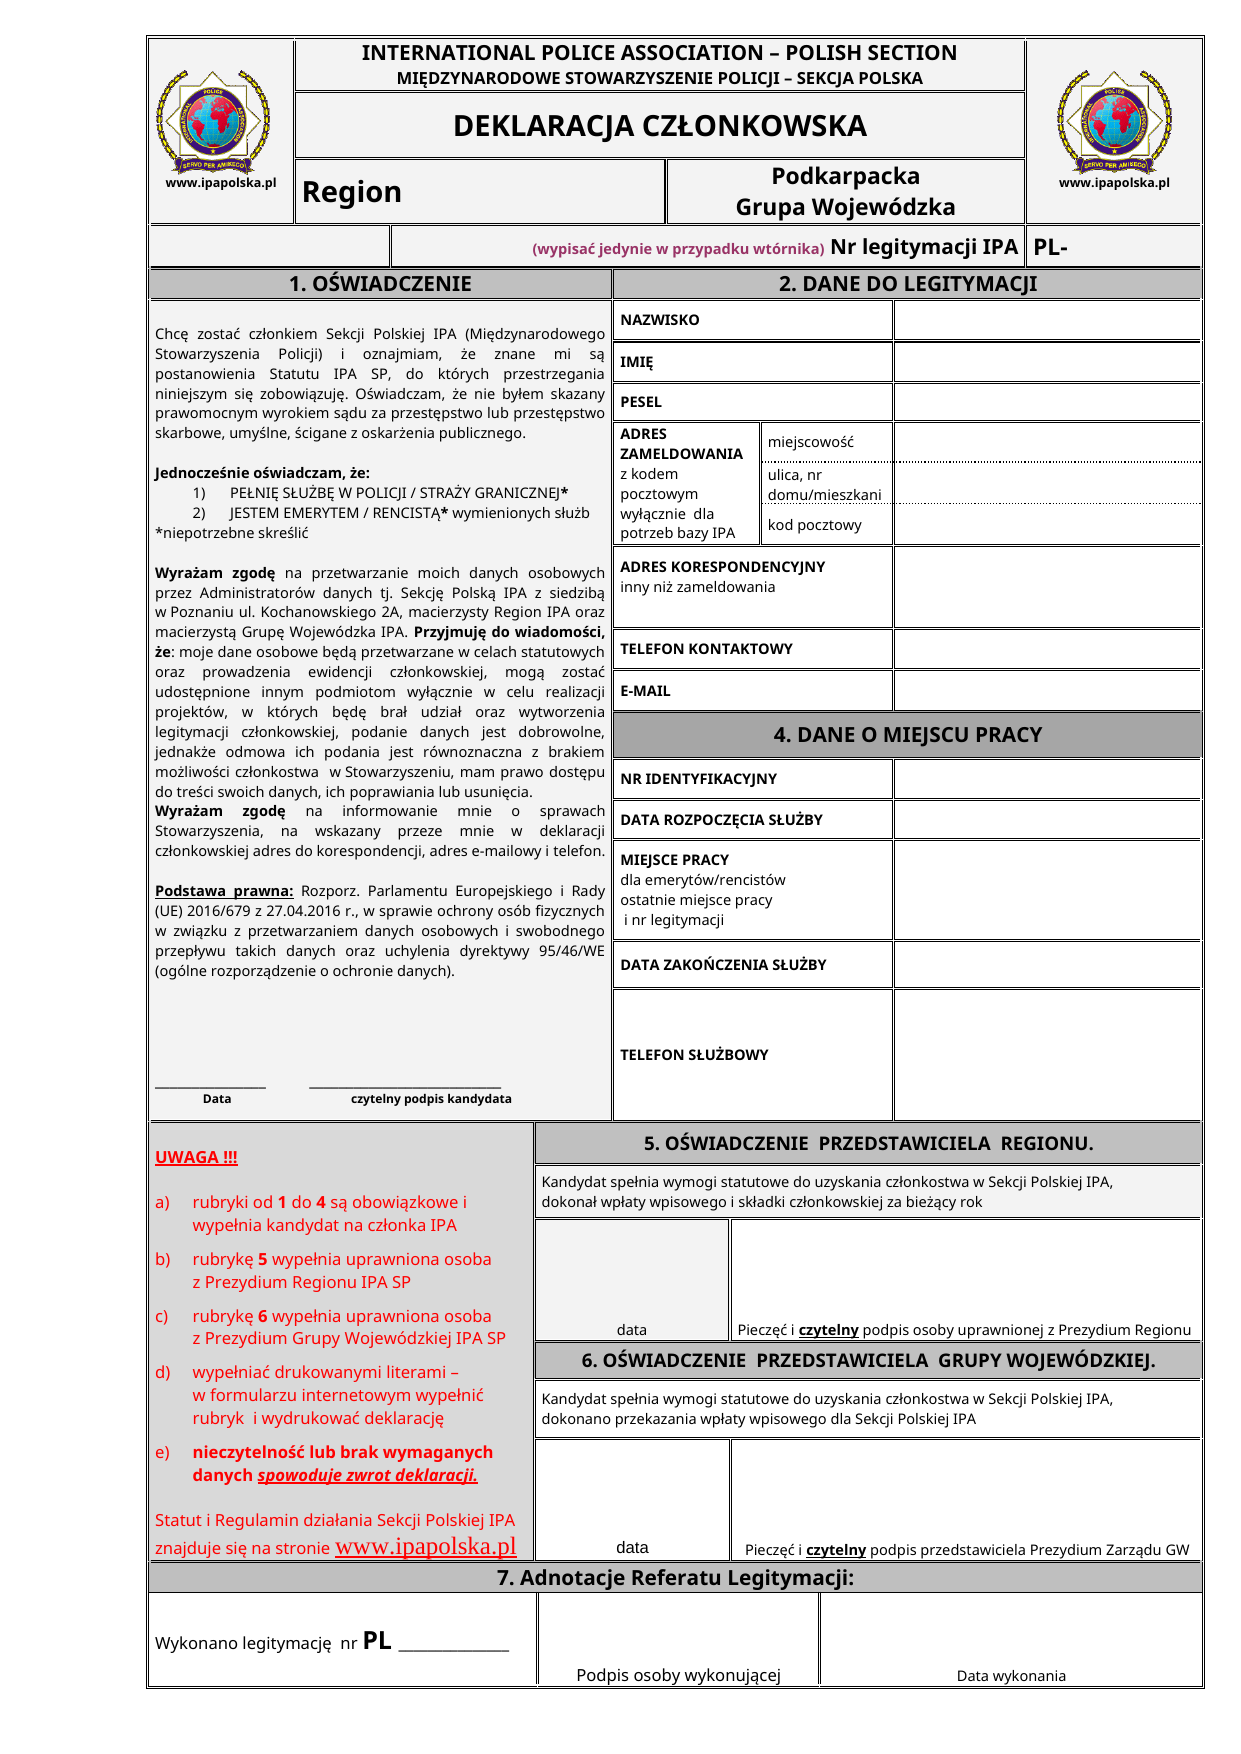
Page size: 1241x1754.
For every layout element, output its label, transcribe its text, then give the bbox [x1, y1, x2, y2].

table_cell data [536, 1220, 728, 1339]
table_cell Pieczęć i czytelny podpis przedstawiciela Prezydium Zarządu GW [732, 1437, 1202, 1560]
table_cell PL- [1027, 223, 1202, 266]
table_cell [893, 544, 1203, 627]
table_cell Data wykonania [819, 1593, 1202, 1686]
table_cell UWAGA !!! rubryki od 1 do 4 są obowiązkowe i wypełnia kandydat na członka IPA rubrykę 5 wypełnia uprawniona osoba z Prezydium Regionu IPA SP rubrykę 6 wypełnia uprawniona osoba z Prezydium Grupy Wojewódzkiej IPA SP wypełniać drukowanymi literami – w formularzu internetowym wypełnić rubryk i wydrukować deklarację nieczytelność lub brak wymaganych danych spowoduje zwrot deklaracji. Statut i Regulamin działania Sekcji Polskiej IPA znajduje się na stronie www.ipapolska.pl [149, 1120, 533, 1560]
table_cell [895, 757, 1202, 797]
table_cell Wykonano legitymację nr PL _______________ [149, 1593, 538, 1686]
table_cell [895, 627, 1202, 668]
table_cell Chcę zostać członkiem Sekcji Polskiej IPA (Międzynarodowego Stowarzyszenia Policji) i oznajmiam, że znane mi są postanowienia Statutu IPA SP, do których przestrzegania niniejszym się zobowiązuję. Oświadczam, że nie byłem skazany prawomocnym wyrokiem sądu za przestępstwo lub przestępstwo skarbowe, umyślne, ścigane z oskarżenia publicznego. Jednocześnie oświadczam, że: PEŁNIĘ SŁUŻBĘ W POLICJI / STRAŻY GRANICZNEJ* JESTEM EMERYTEM / RENCISTĄ* wymienionych służb *niepotrzebne skreślić Wyrażam zgodę na przetwarzanie moich danych osobowych przez Administratorów danych tj. Sekcję Polską IPA z siedzibą w Poznaniu ul. Kochanowskiego 2A, macierzysty Region IPA oraz macierzystą Grupę Wojewódzka IPA. Przyjmuję do wiadomości, że: moje dane osobowe będą przetwarzane w celach statutowych oraz prowadzenia ewidencji członkowskiej, mogą zostać udostępnione innym podmiotom wyłącznie w celu realizacji projektów, w których będę brał udział oraz wytworzenia legitymacji członkowskiej, podanie danych jest dobrowolne, jednakże odmowa ich podania jest równoznaczna z brakiem możliwości członkostwa w Stowarzyszeniu, mam prawo dostępu do treści swoich danych, ich poprawiania lub usunięcia. Wyrażam zgodę na informowanie mnie o sprawach Stowarzyszenia, na wskazany przeze mnie w deklaracji członkowskiej adres do korespondencji, adres e-mailowy i telefon. Podstawa prawna: Rozporz. Parlamentu Europejskiego i Rady (UE) 2016/679 z 27.04.2016 r., w sprawie ochrony osób fizycznych w związku z przetwarzaniem danych osobowych i swobodnego przepływu takich danych oraz uchylenia dyrektywy 95/46/WE (ogólne rozporządzenie o ochronie danych). _______________ __________________________ Data czytelny podpis kandydata [148, 298, 613, 1119]
picture [1056, 69, 1173, 175]
table_cell [893, 420, 1203, 461]
table_cell ADRES ZAMELDOWANIA z kodem pocztowym wyłącznie dla potrzeb bazy IPA [614, 423, 759, 544]
table_cell 6. OŚWIADCZENIE PRZEDSTAWICIELA GRUPY WOJEWÓDZKIEJ. [536, 1340, 1202, 1378]
table_cell E-MAIL [614, 671, 892, 709]
table_cell PESEL [614, 384, 892, 420]
table_cell [893, 339, 1203, 381]
table_cell ADRES KORESPONDENCYJNY inny niż zameldowania [614, 547, 892, 627]
table_cell [895, 798, 1202, 838]
table_cell Kandydat spełnia wymogi statutowe do uzyskania członkostwa w Sekcji Polskiej IPA, dokonano przekazania wpłaty wpisowego dla Sekcji Polskiej IPA [534, 1378, 1203, 1437]
table_cell DATA ROZPOCZĘCIA SŁUŻBY [614, 801, 892, 838]
table_cell DATA ZAKOŃCZENIA SŁUŻBY [614, 942, 892, 987]
table_cell (wypisać jedynie w przypadku wtórnika) Nr legitymacji IPA [392, 226, 1024, 266]
table_cell [895, 987, 1202, 1119]
table_cell 2. DANE DO LEGITYMACJI [614, 266, 1202, 298]
table_cell TELEFON SŁUŻBOWY [614, 990, 892, 1119]
table_cell [893, 668, 1203, 709]
table_cell Region [296, 160, 664, 223]
table_cell IMIĘ [614, 343, 892, 381]
table_cell [149, 223, 389, 266]
table_cell 4. DANE O MIEJSCU PRACY [614, 710, 1202, 757]
table_cell ulica, nr domu/mieszkania [762, 461, 892, 503]
table_cell [895, 939, 1202, 987]
table_cell 5. OŚWIADCZENIE PRZEDSTAWICIELA REGIONU. [536, 1120, 1202, 1163]
table_cell [893, 838, 1203, 938]
table_header INTERNATIONAL POLICE ASSOCIATION – POLISH SECTION MIĘDZYNARODOWE STOWARZYSZENIE POLICJI – SEKCJA POLSKA [294, 36, 1026, 90]
table_cell Podpis osoby wykonującej [538, 1593, 819, 1686]
table_header www.ipapolska.pl [1026, 39, 1202, 223]
table_cell Kandydat spełnia wymogi statutowe do uzyskania członkostwa w Sekcji Polskiej IPA, dokonał wpłaty wpisowego i składki członkowskiej za bieżący rok [534, 1163, 1203, 1217]
table_cell 7. Adnotacje Referatu Legitymacji: [148, 1560, 1203, 1592]
table_cell [893, 298, 1203, 339]
table_cell MIEJSCE PRACY dla emerytów/rencistów ostatnie miejsce pracy i nr legitymacji [614, 841, 892, 938]
table_cell [895, 381, 1202, 420]
table_cell NAZWISKO [614, 301, 892, 339]
table_cell 1. OŚWIADCZENIE [149, 266, 611, 298]
table_cell TELEFON KONTAKTOWY [614, 630, 892, 668]
table_cell [895, 503, 1202, 544]
table_cell Podkarpacka Grupa Wojewódzka [668, 160, 1024, 223]
table_cell Pieczęć i czytelny podpis osoby uprawnionej z Prezydium Regionu [730, 1217, 1203, 1339]
picture [155, 69, 271, 175]
table_cell miejscowość [762, 423, 892, 461]
table_cell NR IDENTYFIKACYJNY [614, 760, 892, 797]
table_cell data [536, 1440, 729, 1560]
table_cell DEKLARACJA CZŁONKOWSKA [296, 93, 1024, 157]
table_cell [895, 461, 1202, 503]
table_cell kod pocztowy [762, 503, 892, 544]
table_header www.ipapolska.pl [149, 39, 294, 223]
